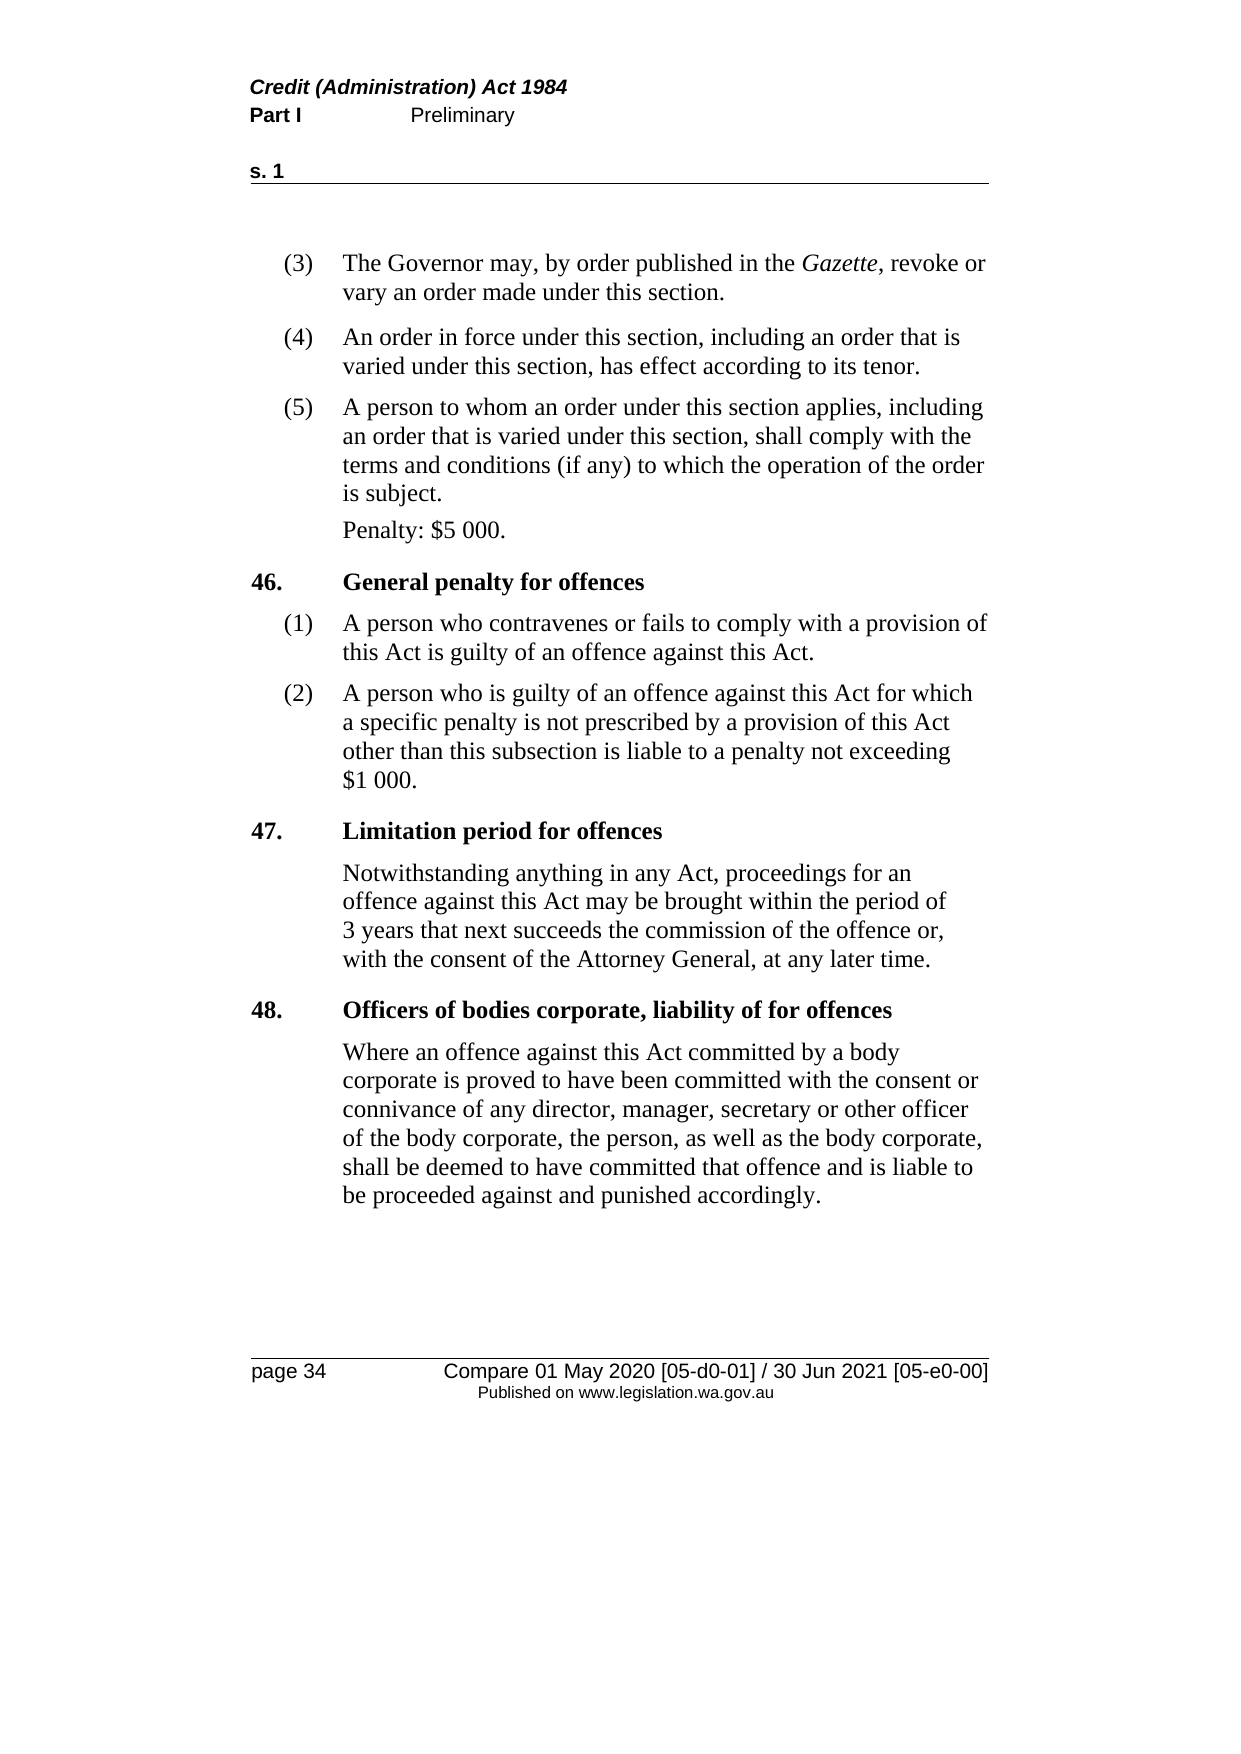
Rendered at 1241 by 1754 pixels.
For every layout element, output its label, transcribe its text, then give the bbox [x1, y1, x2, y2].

text Where an offence against this Act committed by a body corporate is proved to have been committed with the consent or connivance of any director, manager, secretary or other officer of the body corporate, the person, as well as the body corporate, shall be deemed to have committed that offence and is liable to be proceeded against and punished accordingly. [251, 1037, 989, 1209]
text (5) A person to whom an order under this section applies, including an order that is varied under this section, shall comply with the terms and conditions (if any) to which the operation of the order is subject. [251, 392, 989, 507]
text (1) A person who contravenes or fails to comply with a provision of this Act is guilty of an offence against this Act. [251, 608, 989, 666]
subtitle 48. Officers of bodies corporate, liability of for offences [251, 996, 989, 1024]
text (3) The Governor may, by order published in the Gazette, revoke or vary an order made under this section. [251, 248, 989, 306]
text (4) An order in force under this section, including an order that is varied under this section, has effect according to its tenor. [251, 322, 989, 380]
text Notwithstanding anything in any Act, proceedings for an offence against this Act may be brought within the period of 3 years that next succeeds the commission of the offence or, with the consent of the Attorney General, at any later time. [251, 858, 989, 973]
text (2) A person who is guilty of an offence against this Act for which a specific penalty is not prescribed by a provision of this Act other than this subsection is liable to a penalty not exceeding $1 000. [251, 678, 989, 793]
text Penalty: $5 000. [251, 516, 989, 544]
subtitle 46. General penalty for offences [251, 567, 989, 596]
subtitle 47. Limitation period for offences [251, 816, 989, 845]
